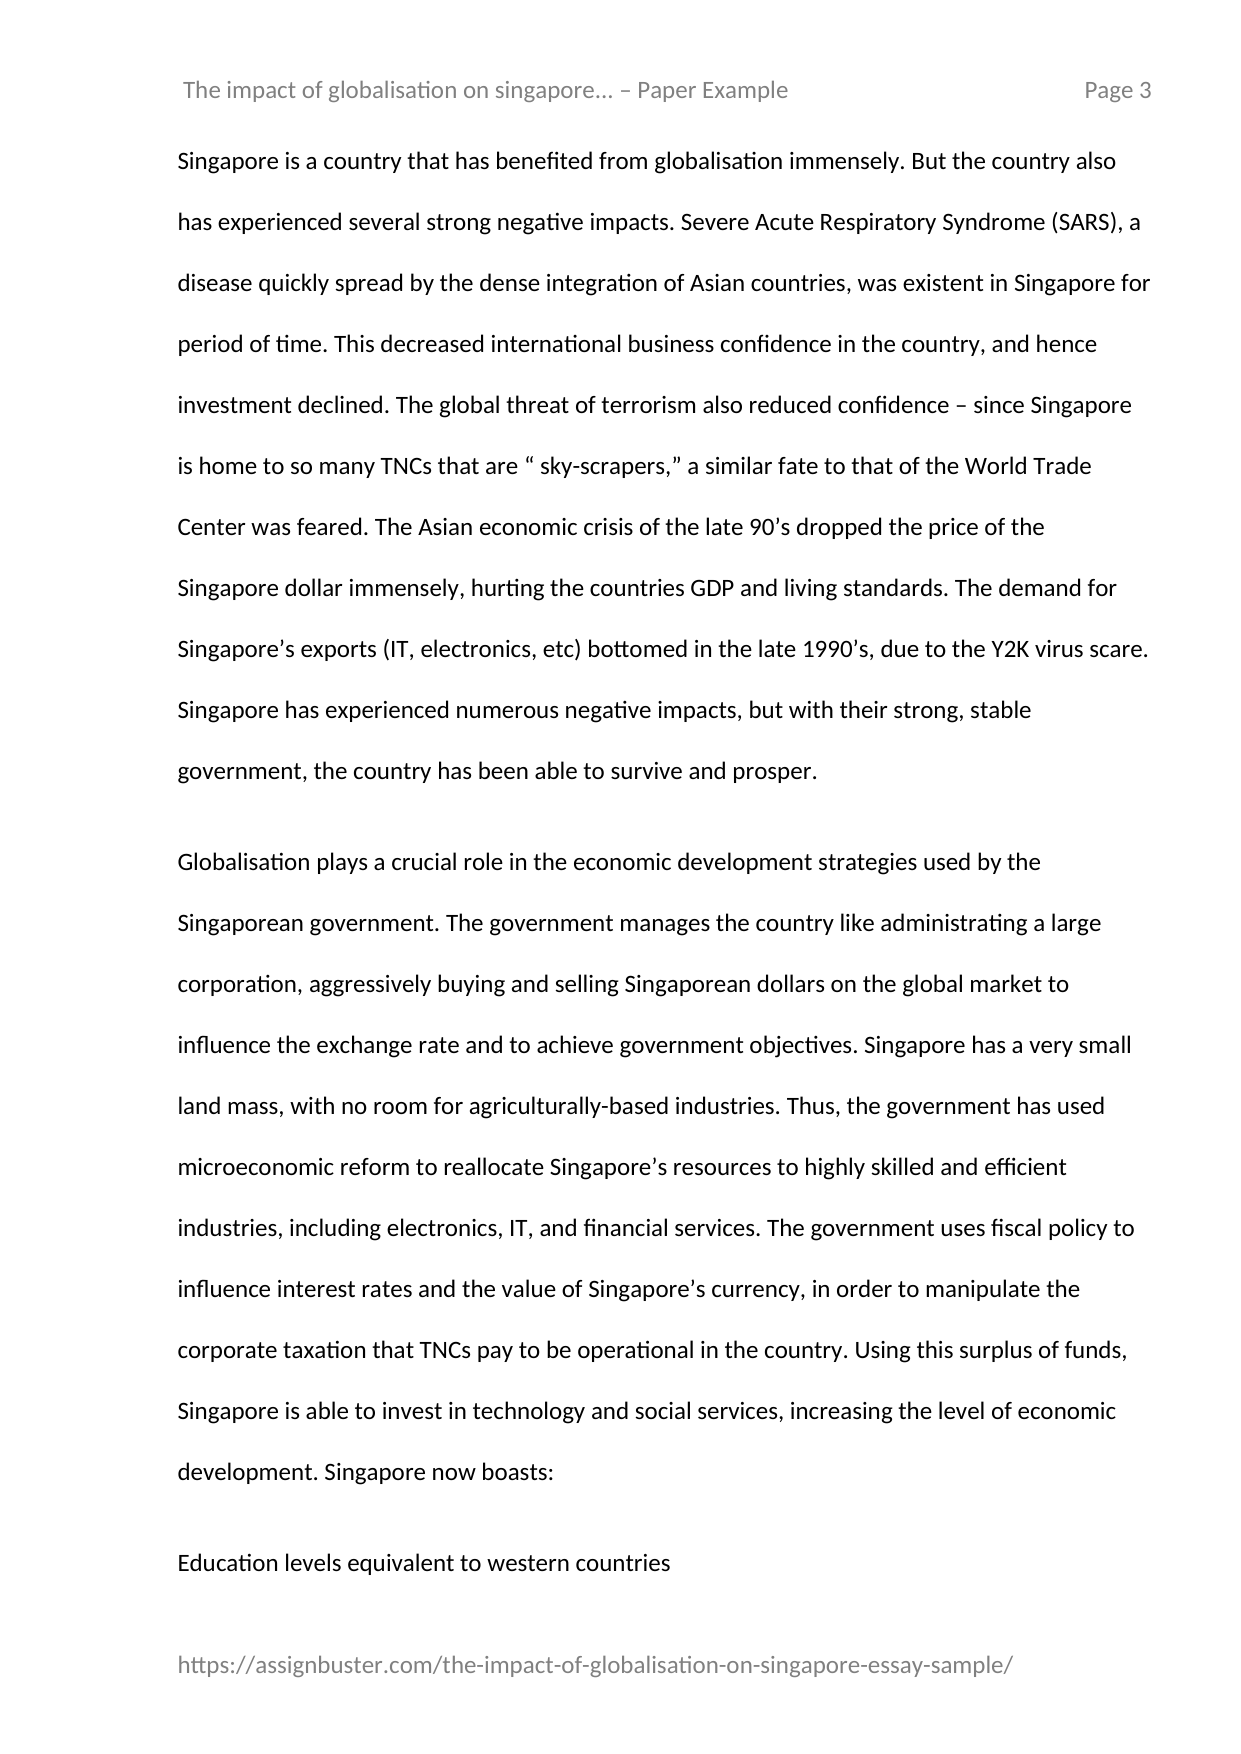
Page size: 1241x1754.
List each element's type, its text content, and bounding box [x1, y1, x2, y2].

text Education levels equivalent to western countries [177, 1547, 1152, 1577]
text Globalisation plays a crucial role in the economic development strategies used by the Singaporean government. The government manages the country like administrating a large corporation, aggressively buying and selling Singaporean dollars on the global market to influence the exchange rate and to achieve government objectives. Singapore has a very small land mass, with no room for agriculturally-based industries. Thus, the government has used microeconomic reform to reallocate Singapore’s resources to highly skilled and efficient industries, including electronics, IT, and financial services. The government uses fiscal policy to influence interest rates and the value of Singapore’s currency, in order to manipulate the corporate taxation that TNCs pay to be operational in the country. Using this surplus of funds, Singapore is able to invest in technology and social services, increasing the level of economic development. Singapore now boasts: [177, 846, 1152, 1487]
text Singapore is a country that has benefited from globalisation immensely. But the country also has experienced several strong negative impacts. Severe Acute Respiratory Syndrome (SARS), a disease quickly spread by the dense integration of Asian countries, was existent in Singapore for period of time. This decreased international business confidence in the country, and hence investment declined. The global threat of terrorism also reduced confidence – since Singapore is home to so many TNCs that are “ sky-scrapers,” a similar fate to that of the World Trade Center was feared. The Asian economic crisis of the late 90’s dropped the price of the Singapore dollar immensely, hurting the countries GDP and living standards. The demand for Singapore’s exports (IT, electronics, etc) bottomed in the late 1990’s, due to the Y2K virus scare. Singapore has experienced numerous negative impacts, but with their strong, stable government, the country has been able to survive and prosper. [177, 145, 1152, 786]
